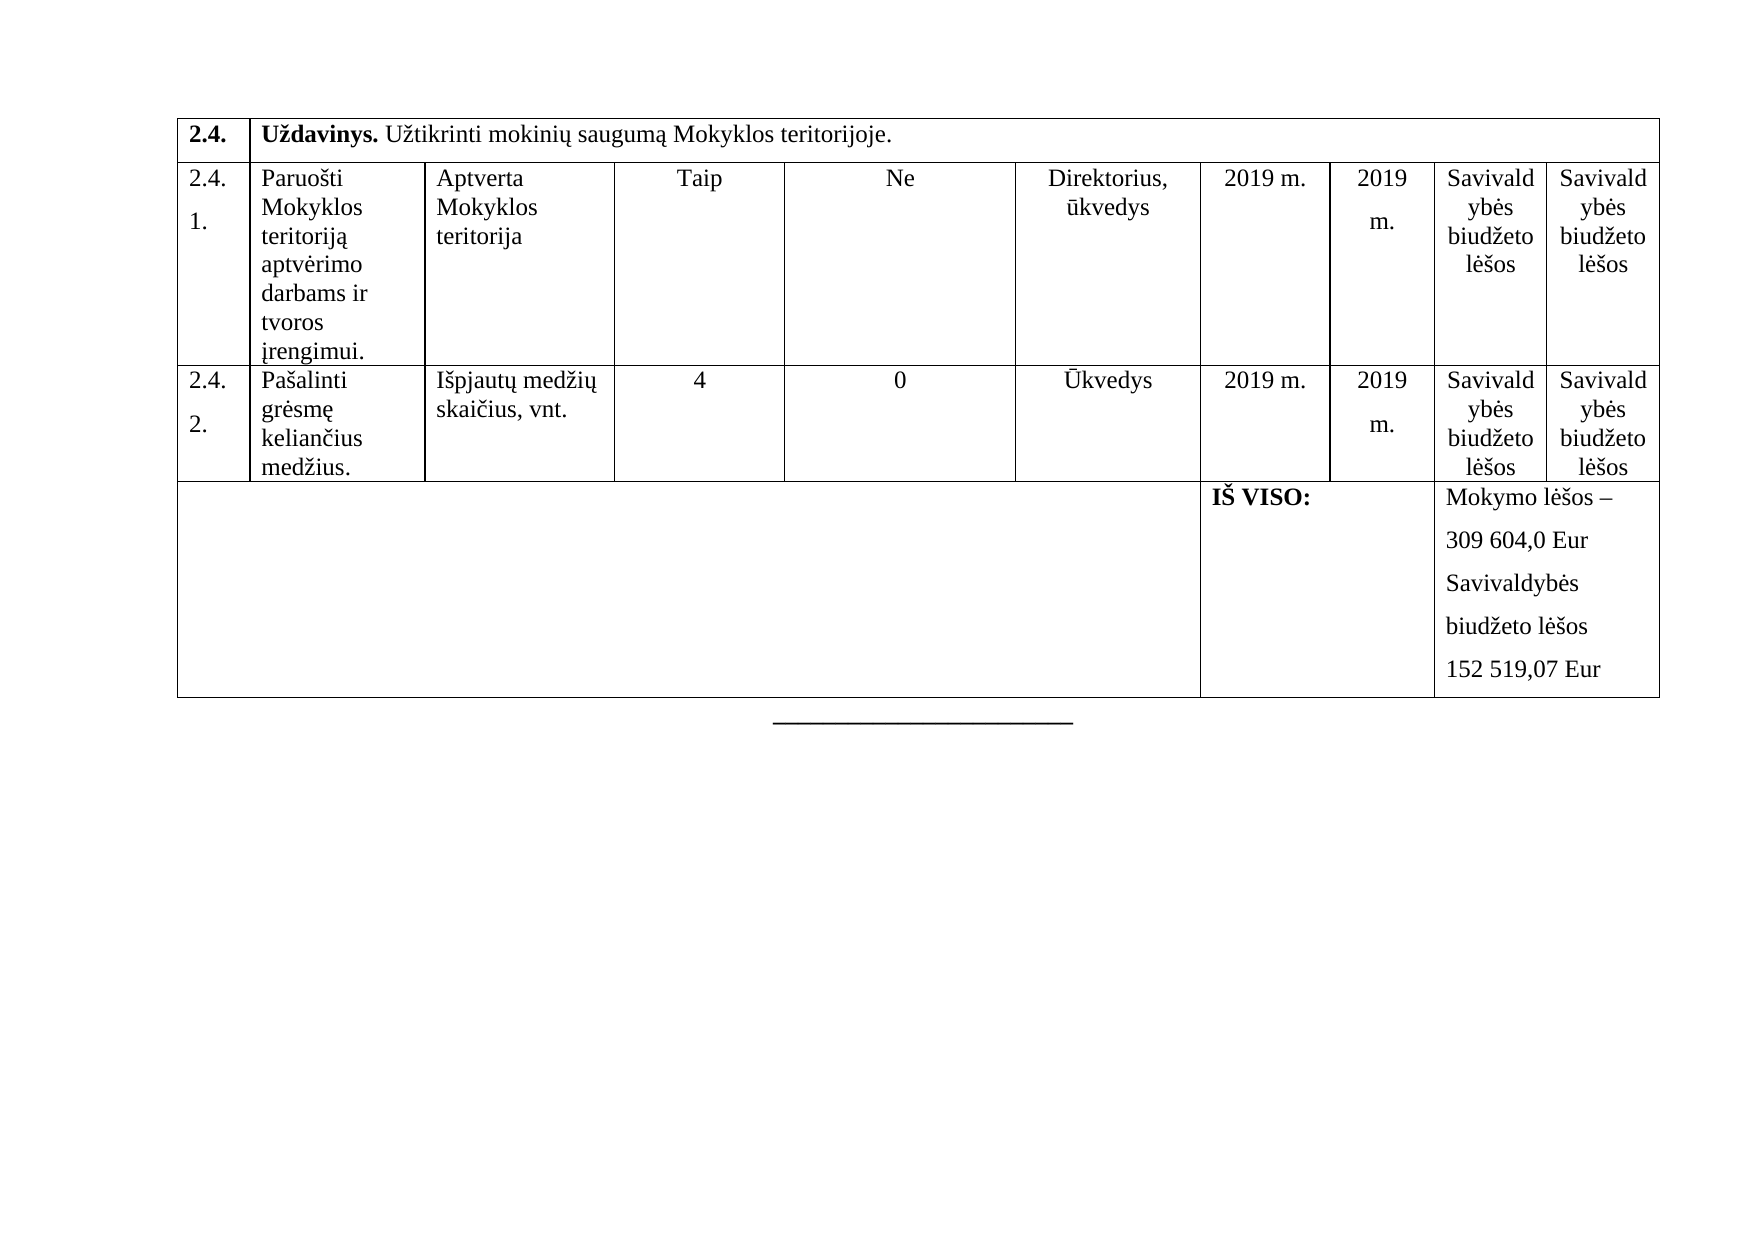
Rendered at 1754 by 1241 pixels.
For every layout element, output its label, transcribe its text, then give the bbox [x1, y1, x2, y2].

table_cell 2019 m. [1331, 366, 1434, 481]
table_cell Išpjautų medžių skaičius, vnt. [426, 366, 614, 481]
table_cell Ūkvedys [1016, 366, 1200, 481]
table_cell Pašalinti grėsmę keliančius medžius. [251, 366, 424, 481]
table_cell Mokymo lėšos – 309 604,0 Eur Savivaldybės biudžeto lėšos 152 519,07 Eur [1435, 482, 1659, 697]
table_cell 0 [785, 366, 1015, 481]
table_cell 2.4.1. [178, 163, 249, 364]
table_cell 2.4. [178, 119, 249, 162]
table_cell Savivaldybės biudžeto lėšos [1547, 366, 1659, 481]
table_cell Savivaldybės biudžeto lėšos [1435, 366, 1546, 481]
table_cell Paruošti Mokyklos teritoriją aptvėrimo darbams ir tvoros įrengimui. [251, 163, 424, 364]
table_cell Savivaldybės biudžeto lėšos [1547, 163, 1659, 364]
table_cell 2019 m. [1201, 366, 1329, 481]
table_cell Savivaldybės biudžeto lėšos [1435, 163, 1546, 364]
table_cell Uždavinys. Užtikrinti mokinių saugumą Mokyklos teritorijoje. [251, 119, 1659, 162]
table_cell 2.4.2. [178, 366, 249, 481]
table_cell [178, 482, 1200, 697]
table_cell Direktorius, ūkvedys [1016, 163, 1200, 364]
table_cell IŠ VISO: [1201, 482, 1434, 697]
table_cell Taip [615, 163, 784, 364]
title ________________________ [177, 698, 1668, 727]
table_cell 4 [615, 366, 784, 481]
table_cell Ne [785, 163, 1015, 364]
table_cell Aptverta Mokyklos teritorija [426, 163, 614, 364]
table_cell 2019 m. [1331, 163, 1434, 364]
table_cell 2019 m. [1201, 163, 1329, 364]
